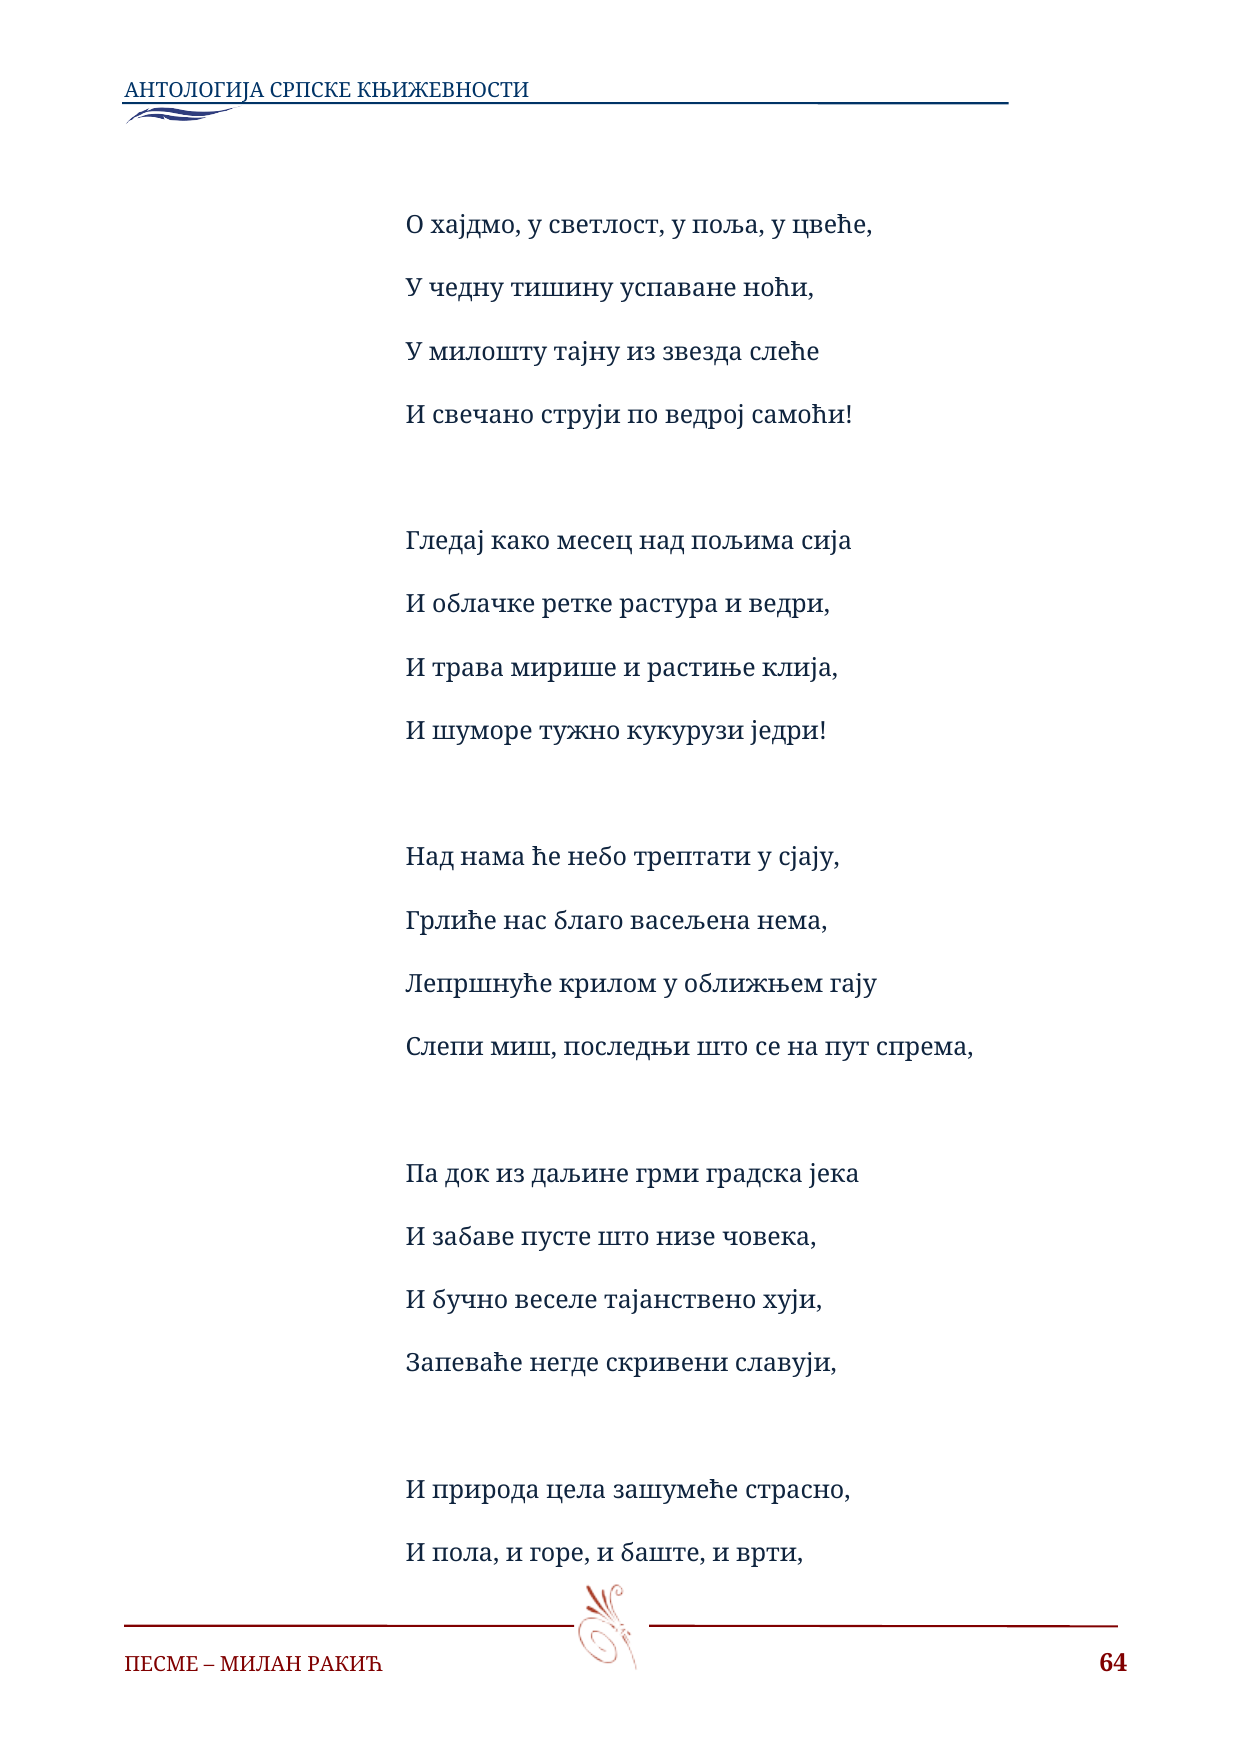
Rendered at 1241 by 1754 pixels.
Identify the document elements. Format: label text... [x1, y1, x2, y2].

text Над нама ће небо трептати у сјају, [124, 839, 1146, 873]
text И облачке ретке растура и ведри, [124, 586, 1146, 620]
text Па док из даљине грми градска јека [124, 1155, 1146, 1189]
text И свечано струји по ведрој самоћи! [124, 396, 1146, 431]
text У чедну тишину успаване ноћи, [124, 270, 1146, 304]
text И природа цела зашумеће страсно, [124, 1471, 1146, 1505]
text Грлиће нас благо васељена нема, [124, 902, 1146, 936]
text И трава мирише и растиње клија, [124, 649, 1146, 683]
text Запеваће негде скривени славуји, [124, 1345, 1146, 1379]
text И шуморе тужно кукурузи једри! [124, 713, 1146, 747]
text И забаве пусте што низе човека, [124, 1218, 1146, 1252]
text И бучно веселе тајанствено хуји, [124, 1282, 1146, 1316]
text Лепршнуће крилом у оближњем гају [124, 966, 1146, 999]
text О хајдмо, у светлост, у поља, у цвеће, [124, 207, 1146, 241]
text Слепи миш, последњи што се на пут спрема, [124, 1029, 1146, 1063]
text Гледај како месец над пољима сија [124, 523, 1146, 557]
text У милошту тајну из звезда слеће [124, 333, 1146, 367]
text И пола, и горе, и баште, и врти, [124, 1534, 1146, 1569]
